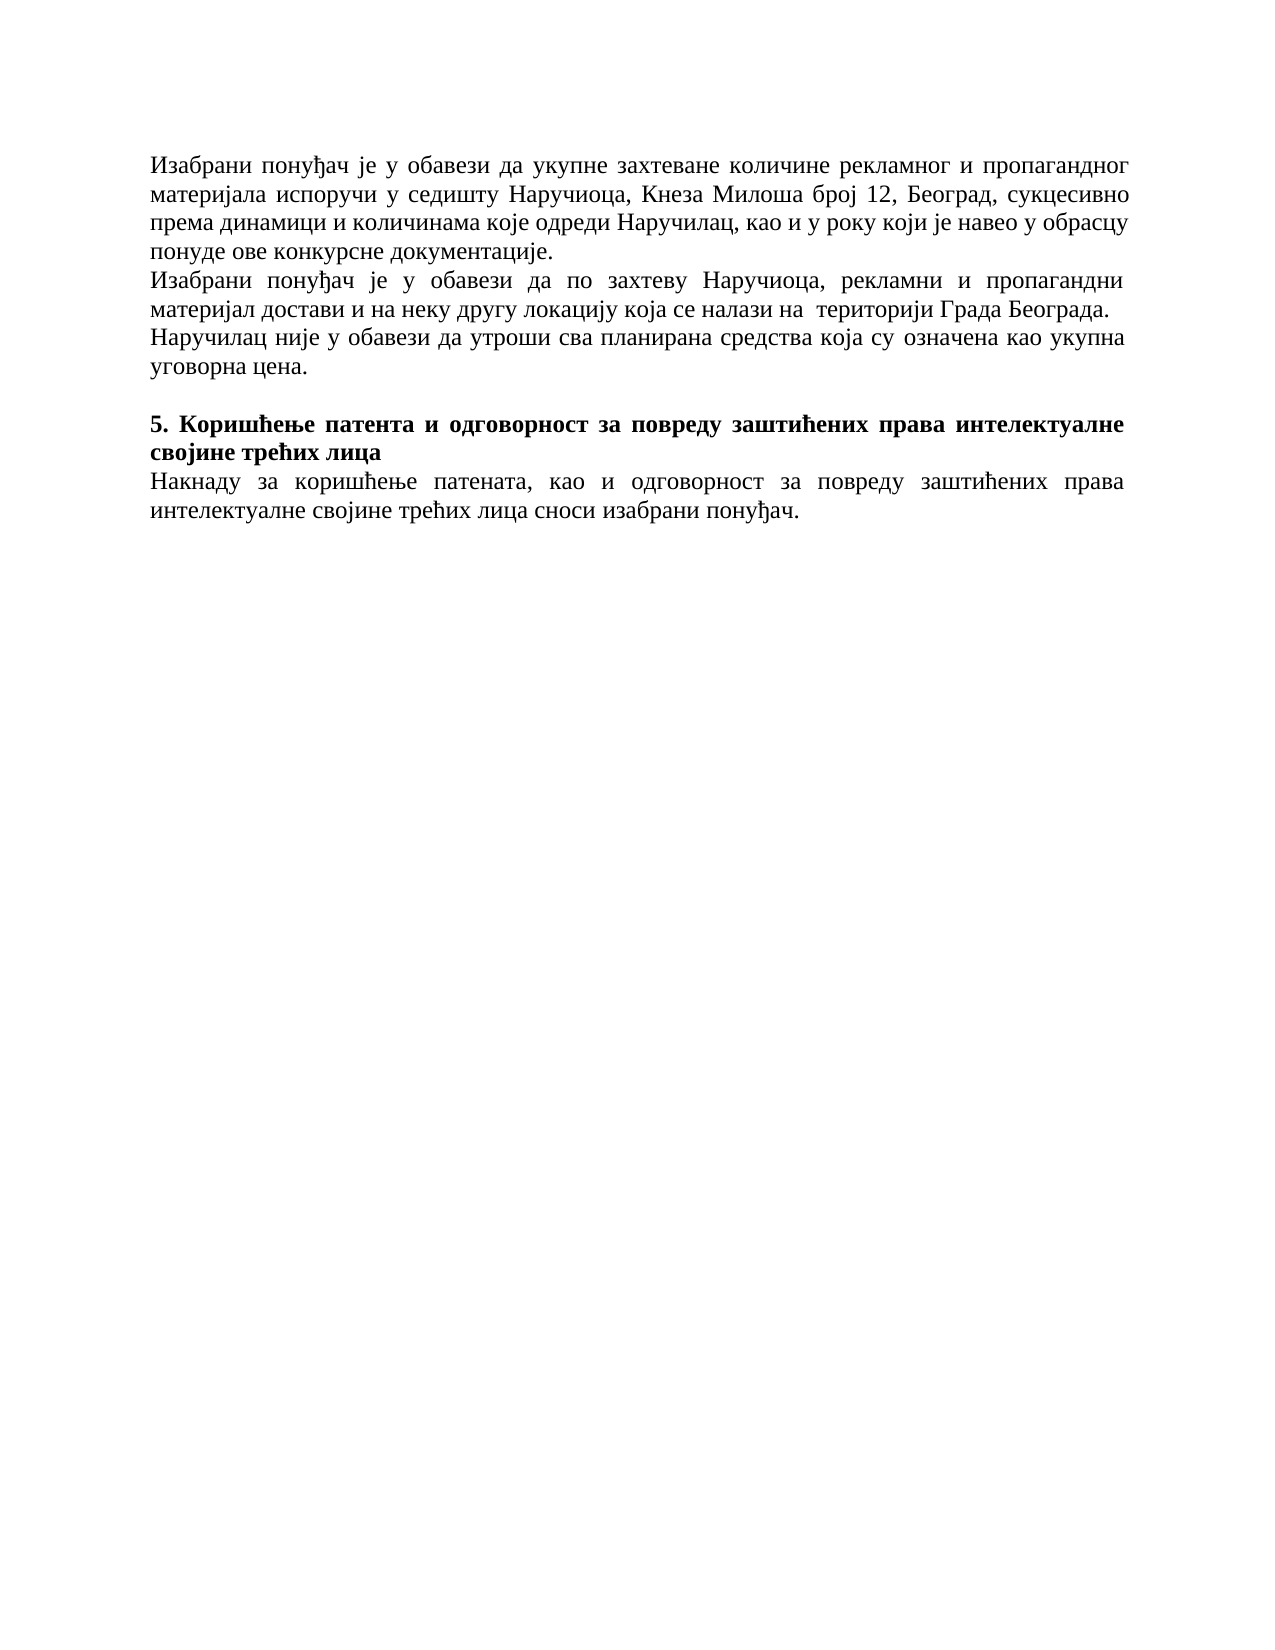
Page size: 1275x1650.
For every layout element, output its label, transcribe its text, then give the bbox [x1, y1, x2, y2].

text 5. Коришћење патента и одговорност за повреду заштићених права интелектуалне својине трећих лица [150, 409, 1125, 466]
text Изабрани понуђач је у обавези да укупне захтеване количине рекламног и пропагандног материјала испоручи у седишту Наручиоца, Кнеза Милоша број 12, Београд, сукцесивно према динамици и количинама које одреди Наручилац, као и у року који је навео у обрасцу понуде ове конкурсне документације. [150, 150, 1130, 265]
text Наручилац није у обавези да утроши сва планирана средства која су означена као укупна уговорна цена. [150, 322, 1125, 380]
text Изабрани понуђач је у обавези да по захтеву Наручиоца, рекламни и пропагандни материјал достави и на неку другу локацију која се налази на територији Града Београда. [150, 265, 1125, 322]
text Накнаду за коришћење патената, као и одговорност за повреду заштићених права интелектуалне својине трећих лица сноси изабрани понуђач. [150, 466, 1125, 524]
